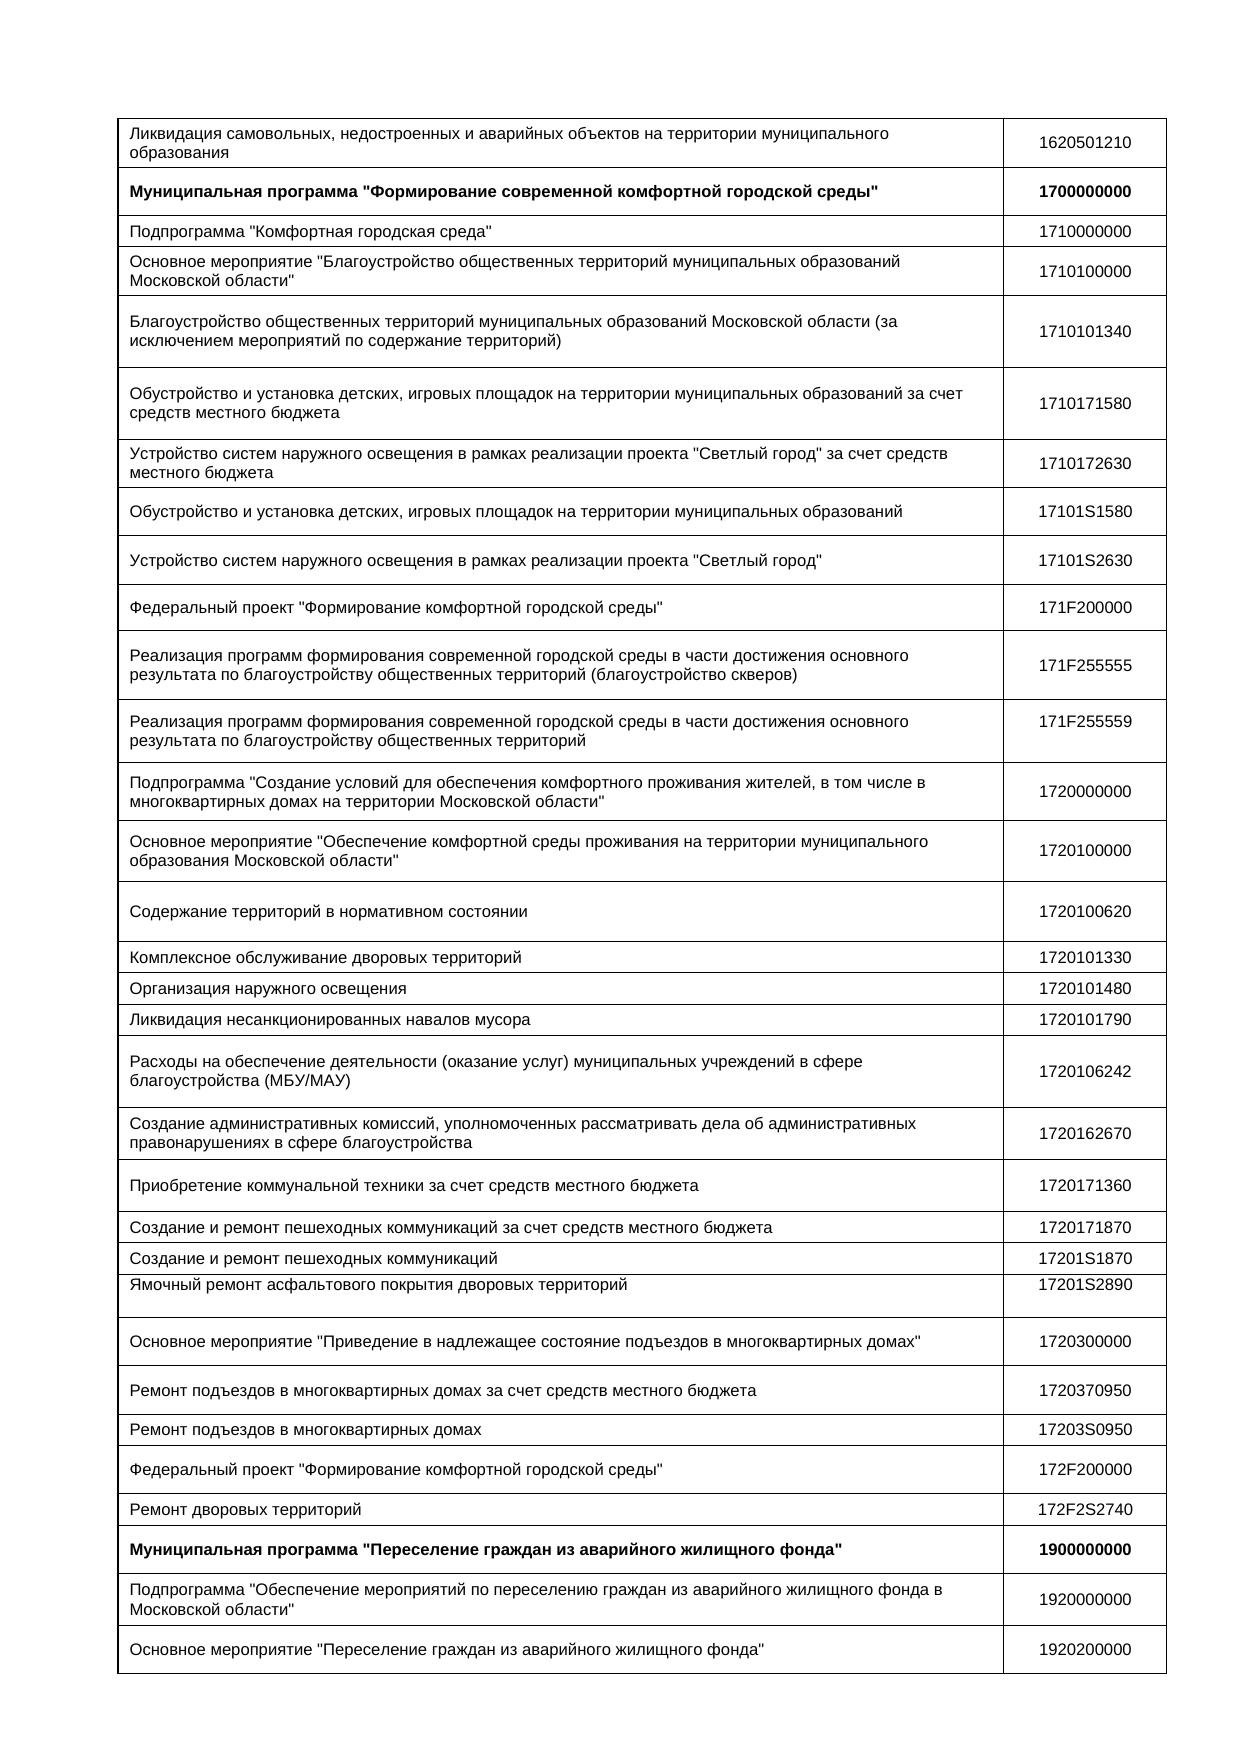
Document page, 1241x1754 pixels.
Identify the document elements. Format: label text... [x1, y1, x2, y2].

table_cell Реализация программ формирования современной городской среды в части достижения основного результата по благоустройству общественных территорий (благоустройство скверов) [119, 631, 1003, 699]
table_cell Создание и ремонт пешеходных коммуникаций за счет средств местного бюджета [119, 1212, 1003, 1242]
table_cell 17101S2630 [1004, 536, 1166, 584]
table_cell 172F200000 [1004, 1446, 1166, 1493]
table_cell Устройство систем наружного освещения в рамках реализации проекта "Светлый город" [119, 536, 1003, 584]
table_cell 171F255555 [1004, 631, 1166, 699]
table_cell Обустройство и установка детских, игровых площадок на территории муниципальных образований [119, 488, 1003, 535]
table_cell 1920200000 [1004, 1626, 1166, 1673]
table_cell Подпрограмма "Создание условий для обеспечения комфортного проживания жителей, в том числе в многоквартирных домах на территории Московской области" [119, 763, 1003, 820]
table_cell Подпрограмма "Комфортная городская среда" [119, 216, 1003, 246]
table_cell 1710171580 [1004, 368, 1166, 438]
table_cell 1720162670 [1004, 1108, 1166, 1159]
table_cell Организация наружного освещения [119, 973, 1003, 1003]
table_cell Ремонт подъездов в многоквартирных домах за счет средств местного бюджета [119, 1366, 1003, 1414]
table_cell Основное мероприятие "Обеспечение комфортной среды проживания на территории муниципального образования Московской области" [119, 821, 1003, 881]
table_cell 1720300000 [1004, 1318, 1166, 1365]
table_cell Содержание территорий в нормативном состоянии [119, 882, 1003, 941]
table_cell 1620501210 [1004, 119, 1166, 167]
table_cell Создание и ремонт пешеходных коммуникаций [119, 1243, 1003, 1273]
table_cell Расходы на обеспечение деятельности (оказание услуг) муниципальных учреждений в сфере благоустройства (МБУ/МАУ) [119, 1036, 1003, 1107]
table_cell 1720101480 [1004, 973, 1166, 1003]
table_cell Создание административных комиссий, уполномоченных рассматривать дела об административных правонарушениях в сфере благоустройства [119, 1108, 1003, 1159]
table_cell 1720101790 [1004, 1005, 1166, 1035]
table_cell 1720171870 [1004, 1212, 1166, 1242]
table_cell 1900000000 [1004, 1526, 1166, 1573]
table_cell Благоустройство общественных территорий муниципальных образований Московской области (за исключением мероприятий по содержание территорий) [119, 296, 1003, 367]
table_cell Основное мероприятие "Приведение в надлежащее состояние подъездов в многоквартирных домах" [119, 1318, 1003, 1365]
table_cell Приобретение коммунальной техники за счет средств местного бюджета [119, 1160, 1003, 1211]
table_cell 171F200000 [1004, 585, 1166, 630]
table_cell Ликвидация несанкционированных навалов мусора [119, 1005, 1003, 1035]
table_cell 17203S0950 [1004, 1415, 1166, 1445]
table_cell 1720101330 [1004, 942, 1166, 972]
table_cell 171F255559 [1004, 700, 1166, 762]
table_cell 1920000000 [1004, 1574, 1166, 1624]
table_cell Основное мероприятие "Благоустройство общественных территорий муниципальных образований Московской области" [119, 247, 1003, 295]
table_cell 1710172630 [1004, 440, 1166, 487]
table_cell Федеральный проект "Формирование комфортной городской среды" [119, 1446, 1003, 1493]
table_cell Муниципальная программа "Переселение граждан из аварийного жилищного фонда" [119, 1526, 1003, 1573]
table_cell Ликвидация самовольных, недостроенных и аварийных объектов на территории муниципального образования [119, 119, 1003, 167]
table_cell 1720370950 [1004, 1366, 1166, 1414]
table_cell Ямочный ремонт асфальтового покрытия дворовых территорий [119, 1275, 1003, 1317]
table_cell 1710000000 [1004, 216, 1166, 246]
table_cell Подпрограмма "Обеспечение мероприятий по переселению граждан из аварийного жилищного фонда в Московской области" [119, 1574, 1003, 1624]
table_cell Федеральный проект "Формирование комфортной городской среды" [119, 585, 1003, 630]
table_cell 1720106242 [1004, 1036, 1166, 1107]
table_cell Ремонт дворовых территорий [119, 1494, 1003, 1524]
table_cell Обустройство и установка детских, игровых площадок на территории муниципальных образований за счет средств местного бюджета [119, 368, 1003, 438]
table_cell Муниципальная программа "Формирование современной комфортной городской среды" [119, 168, 1003, 215]
table_cell 172F2S2740 [1004, 1494, 1166, 1524]
table_cell 1720000000 [1004, 763, 1166, 820]
table_cell 17201S1870 [1004, 1243, 1166, 1273]
table_cell Комплексное обслуживание дворовых территорий [119, 942, 1003, 972]
table_cell Ремонт подъездов в многоквартирных домах [119, 1415, 1003, 1445]
table_cell Устройство систем наружного освещения в рамках реализации проекта "Светлый город" за счет средств местного бюджета [119, 440, 1003, 487]
table_cell Реализация программ формирования современной городской среды в части достижения основного результата по благоустройству общественных территорий [119, 700, 1003, 762]
table_cell 1720100000 [1004, 821, 1166, 881]
table_cell Основное мероприятие "Переселение граждан из аварийного жилищного фонда" [119, 1626, 1003, 1673]
table_cell 1700000000 [1004, 168, 1166, 215]
table_cell 17101S1580 [1004, 488, 1166, 535]
table_cell 1720100620 [1004, 882, 1166, 941]
table_cell 1710101340 [1004, 296, 1166, 367]
table_cell 1720171360 [1004, 1160, 1166, 1211]
table_cell 1710100000 [1004, 247, 1166, 295]
table_cell 17201S2890 [1004, 1275, 1166, 1317]
